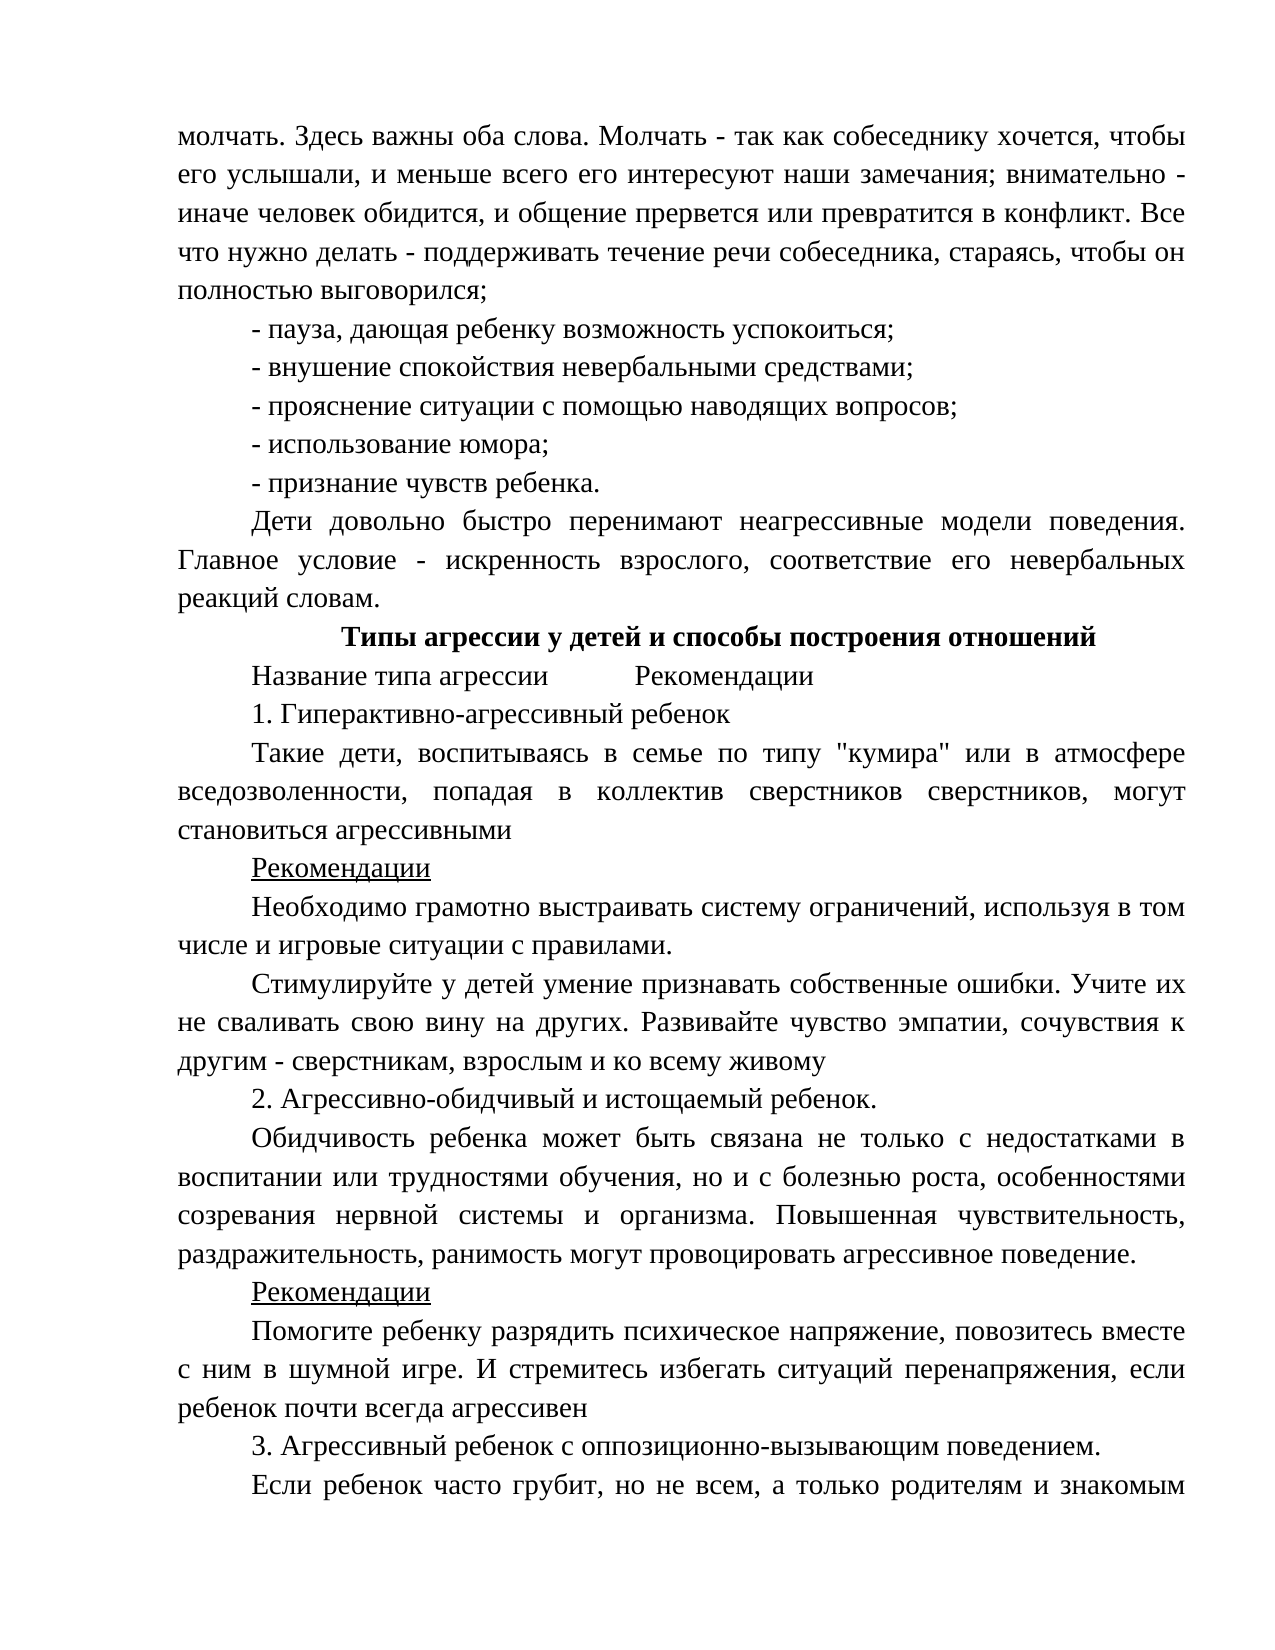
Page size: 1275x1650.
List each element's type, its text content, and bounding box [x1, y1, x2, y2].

text 1. Гиперактивно-агрессивный ребенок [177, 696, 1186, 730]
text Название типа агрессии Рекомендации [177, 658, 1186, 691]
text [177, 118, 1186, 306]
text - прояснение ситуации с помощью наводящих вопросов; [177, 388, 1186, 421]
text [177, 1467, 1186, 1501]
text 3. Агрессивный ребенок с оппозиционно-вызывающим поведением. [177, 1428, 1186, 1462]
text Рекомендации [177, 850, 1186, 884]
text Необходимо грамотно выстраивать систему ограничений, используя в том числе и игровые ситуации с правилами. [177, 889, 1186, 961]
text Типы агрессии у детей и способы построения отношений [177, 619, 1186, 653]
text - внушение спокойствия невербальными средствами; [177, 349, 1186, 383]
text - пауза, дающая ребенку возможность успокоиться; [177, 311, 1186, 344]
text Обидчивость ребенка может быть связана не только с недостатками в воспитании или трудностями обучения, но и с болезнью роста, особенностями созревания нервной системы и организма. Повышенная чувствительность, раздражительность, ранимость могут провоцировать агрессивное поведение. [177, 1120, 1186, 1269]
text - признание чувств ребенка. [177, 465, 1186, 498]
text Дети довольно быстро перенимают неагрессивные модели поведения. Главное условие - искренность взрослого, соответствие его невербальных реакций словам. [177, 503, 1186, 614]
text Стимулируйте у детей умение признавать собственные ошибки. Учите их не сваливать свою вину на других. Развивайте чувство эмпатии, сочувствия к другим - сверстникам, взрослым и ко всему живому [177, 966, 1186, 1077]
text - использование юмора; [177, 426, 1186, 460]
text Такие дети, воспитываясь в семье по типу "кумира" или в атмосфере вседозволенности, попадая в коллектив сверстников сверстников, могут становиться агрессивными [177, 735, 1186, 845]
text Помогите ребенку разрядить психическое напряжение, повозитесь вместе с ним в шумной игре. И стремитесь избегать ситуаций перенапряжения, если ребенок почти всегда агрессивен [177, 1313, 1186, 1423]
text 2. Агрессивно-обидчивый и истощаемый ребенок. [177, 1082, 1186, 1115]
text Рекомендации [177, 1274, 1186, 1308]
